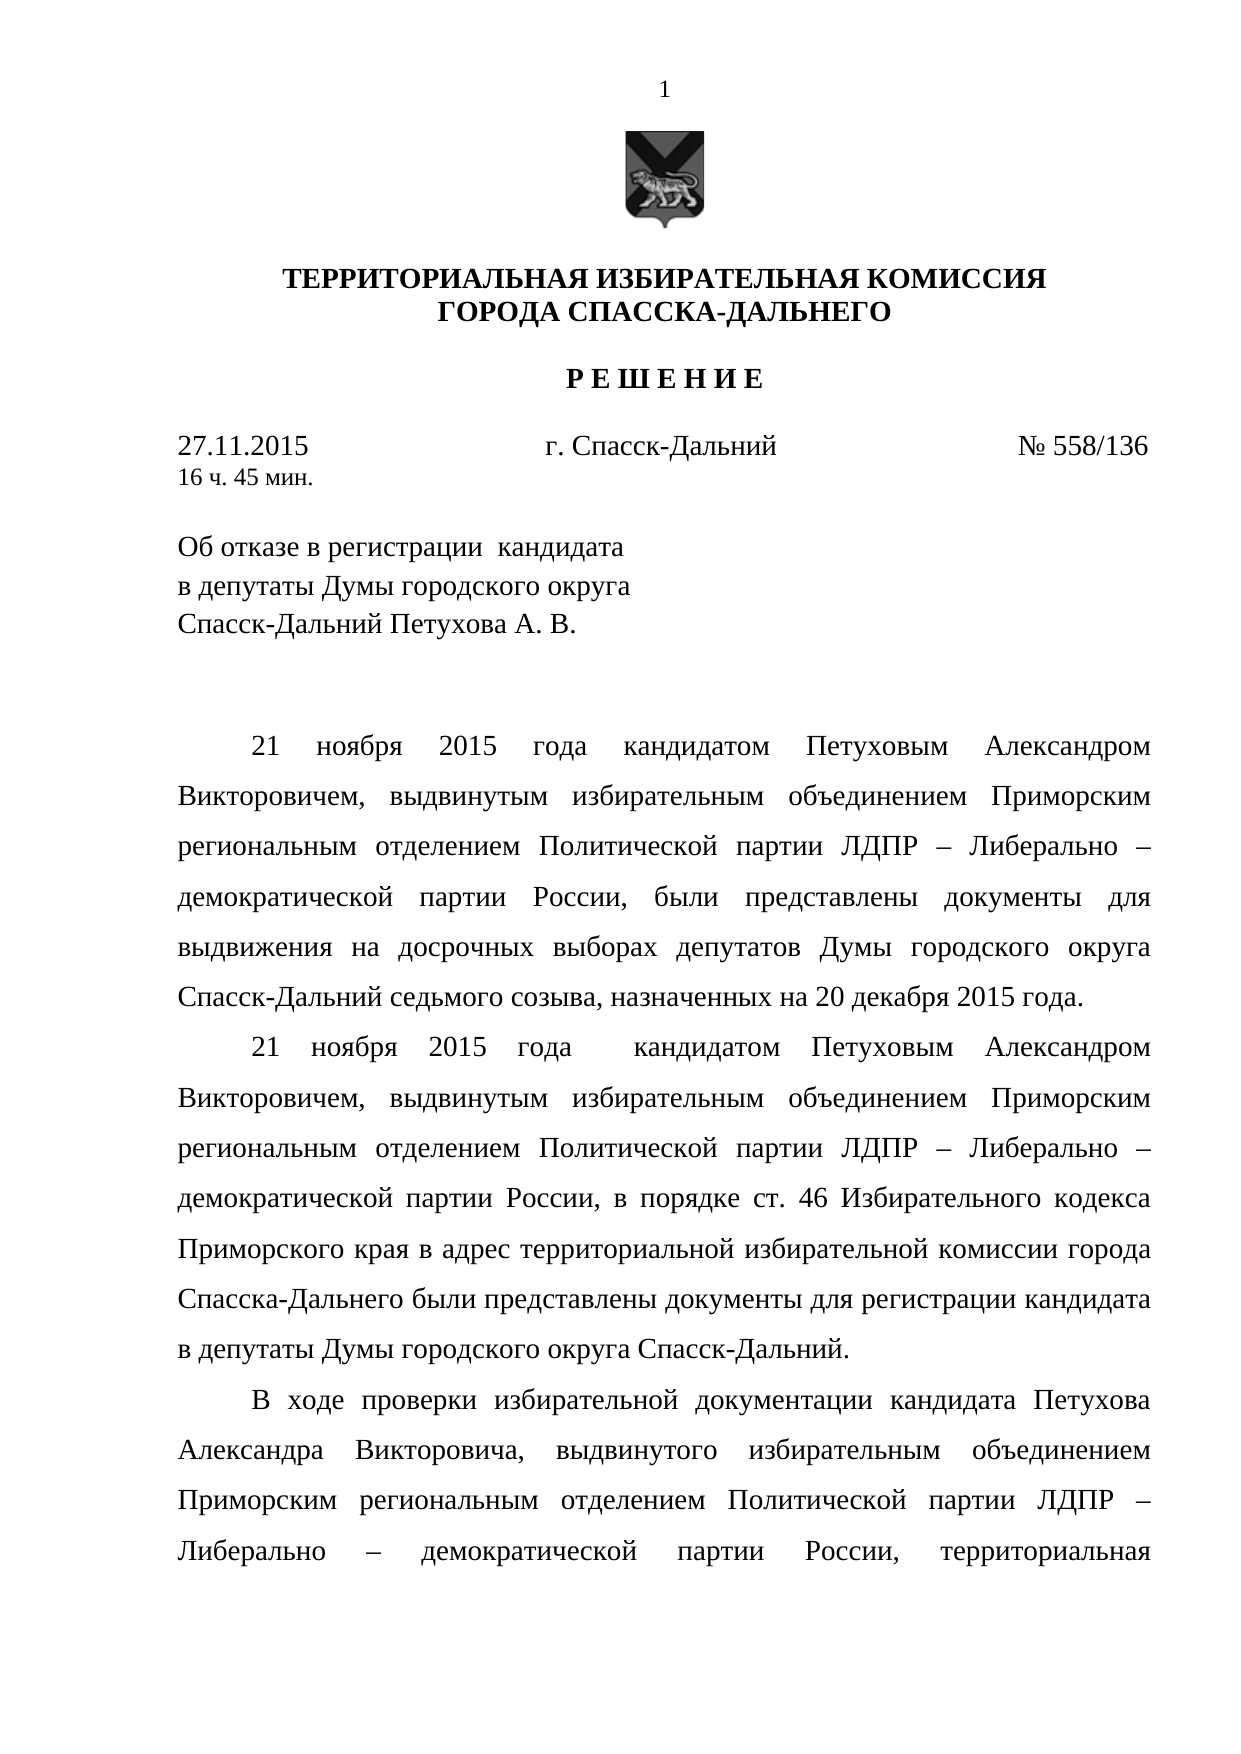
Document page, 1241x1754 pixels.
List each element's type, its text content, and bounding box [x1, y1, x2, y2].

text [177, 1382, 1152, 1566]
text 16 ч. 45 мин. [177, 462, 1152, 491]
picture [624, 131, 705, 230]
table_header Об отказе в регистрации кандидата в депутаты Думы городского округа Спасск-Дальний Петухова А. В. [166, 491, 714, 677]
text 27.11.2015 г. Спасск-Дальний № 558/136 [177, 428, 1152, 462]
text 21 ноября 2015 года кандидатом Петуховым Александром Викторовичем, выдвинутым избирательным объединением Приморским региональным отделением Политической партии ЛДПР – Либерально – демократической партии России, в порядке ст. 46 Избирательного кодекса Приморского края в адрес территориальной избирательной комиссии города Спасска-Дальнего были представлены документы для регистрации кандидата в депутаты Думы городского округа Спасск-Дальний. [177, 1029, 1152, 1365]
text ГОРОДА СПАССКА-ДАЛЬНЕГО [177, 294, 1152, 328]
text Р Е Ш Е Н И Е [177, 361, 1152, 395]
text ТЕРРИТОРИАЛЬНАЯ ИЗБИРАТЕЛЬНАЯ КОМИССИЯ [177, 261, 1152, 294]
text 21 ноября 2015 года кандидатом Петуховым Александром Викторовичем, выдвинутым избирательным объединением Приморским региональным отделением Политической партии ЛДПР – Либерально – демократической партии России, были представлены документы для выдвижения на досрочных выборах депутатов Думы городского округа Спасск-Дальний седьмого созыва, назначенных на 20 декабря 2015 года. [177, 728, 1152, 1013]
